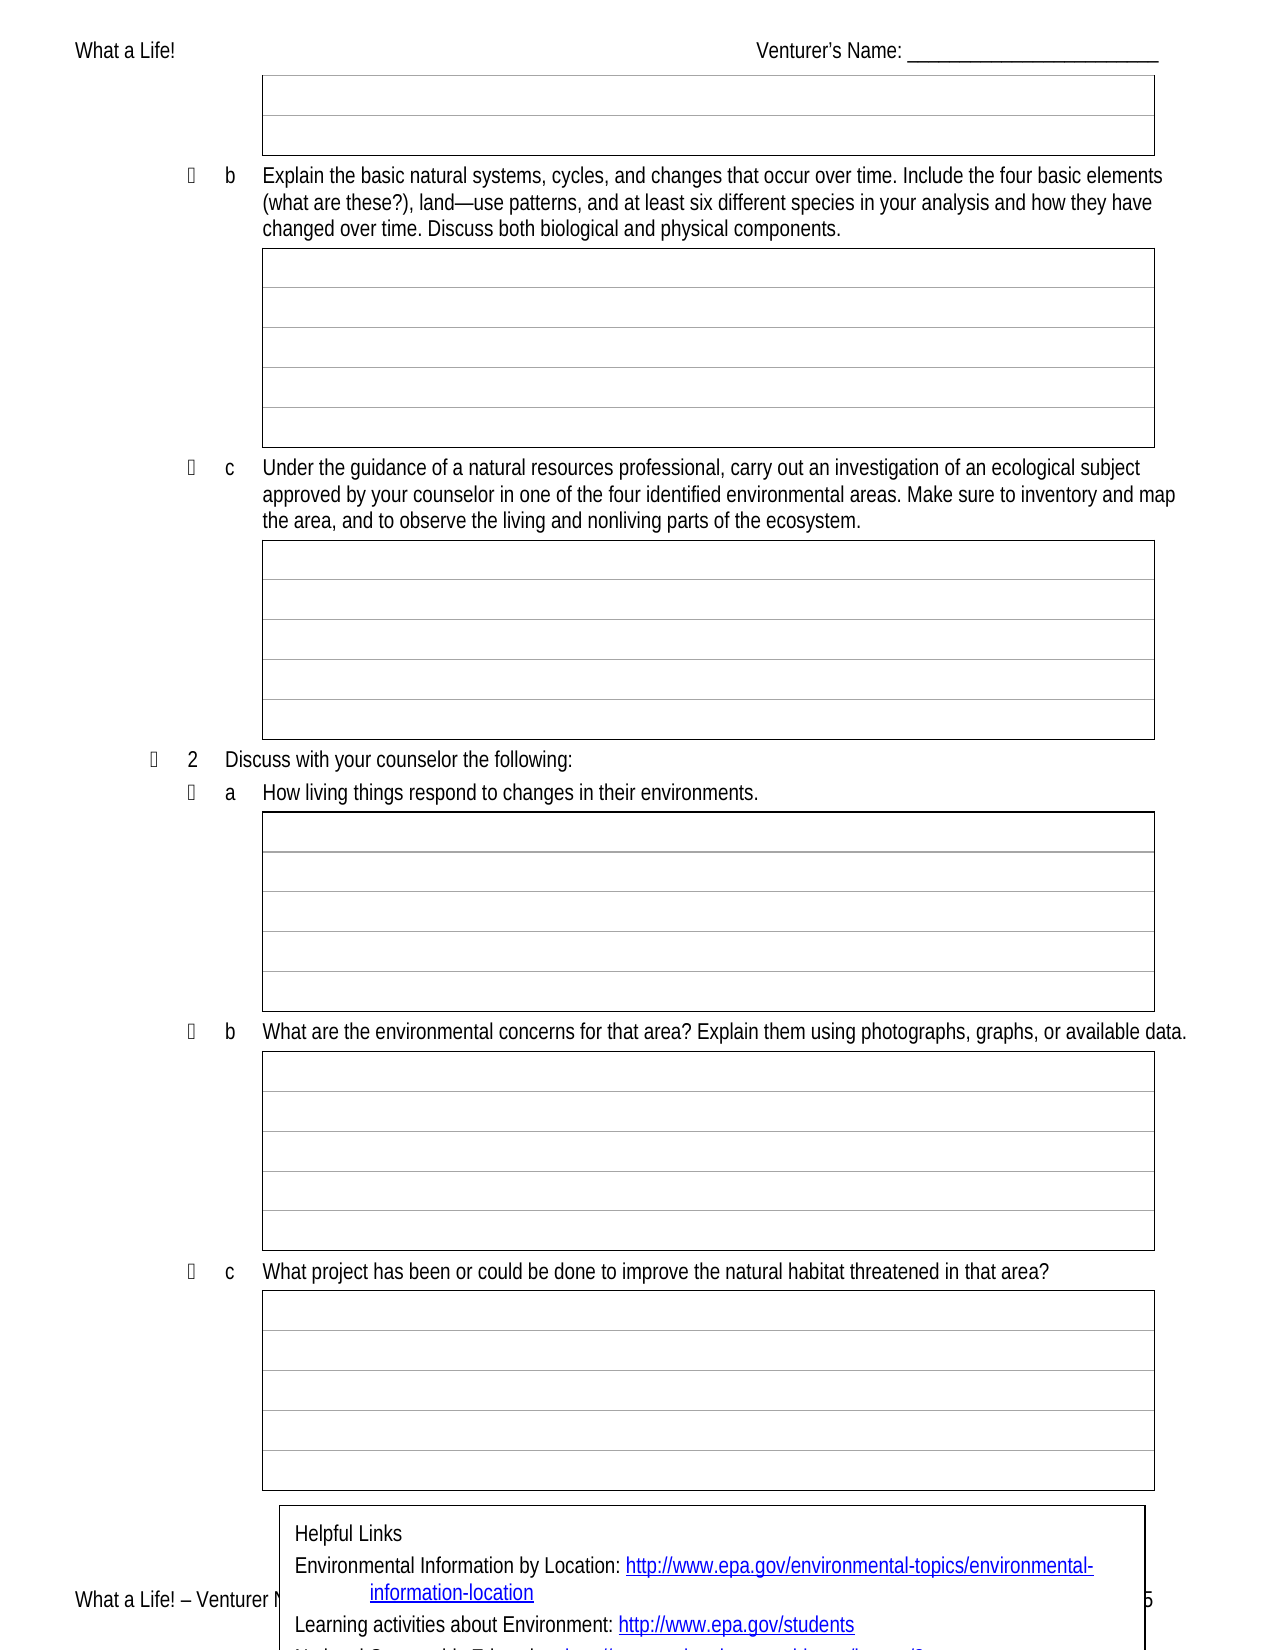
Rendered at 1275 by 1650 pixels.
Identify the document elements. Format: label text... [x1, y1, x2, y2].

table_cell [263, 288, 1154, 327]
table_cell [263, 1092, 1154, 1131]
text b Explain the basic natural systems, cycles, and changes that occur over time. Include the four basic elements (what are these?), land—use patterns, and at least six different species in your analysis and how they have changed over time. Discuss both biological and physical components. [187, 162, 1200, 241]
table_cell [263, 1371, 1154, 1410]
table_cell [263, 853, 1154, 891]
table_cell [263, 1132, 1154, 1171]
table_cell [263, 1211, 1154, 1250]
text c What project has been or could be done to improve the natural habitat threatened in that area? [187, 1258, 1200, 1284]
table_cell [263, 1331, 1154, 1370]
table_cell [263, 1451, 1154, 1490]
table_header [263, 1052, 1154, 1091]
table_cell [263, 368, 1154, 407]
table_cell [263, 76, 1154, 115]
text a How living things respond to changes in their environments. [187, 779, 1200, 805]
table_cell [263, 972, 1154, 1011]
table_cell [263, 1172, 1154, 1210]
table_cell [263, 408, 1154, 447]
table_cell [263, 700, 1154, 739]
table_cell [263, 116, 1154, 155]
table_cell [263, 660, 1154, 699]
table_header [263, 541, 1154, 579]
text c Under the guidance of a natural resources professional, carry out an investigation of an ecological subject approved by your counselor in one of the four identified environmental areas. Make sure to inventory and map the area, and to observe the living and nonliving parts of the ecosystem. [187, 454, 1200, 533]
table_cell [263, 1411, 1154, 1450]
table_cell [263, 620, 1154, 659]
table_header [263, 249, 1154, 287]
table_header [263, 1291, 1154, 1330]
table_header [263, 813, 1154, 851]
text 2 Discuss with your counselor the following: [150, 746, 1200, 773]
table_cell [263, 580, 1154, 619]
table_cell [263, 328, 1154, 367]
table_cell [263, 892, 1154, 931]
text b What are the environmental concerns for that area? Explain them using photographs, graphs, or available data. [187, 1018, 1200, 1044]
table_cell [263, 932, 1154, 971]
